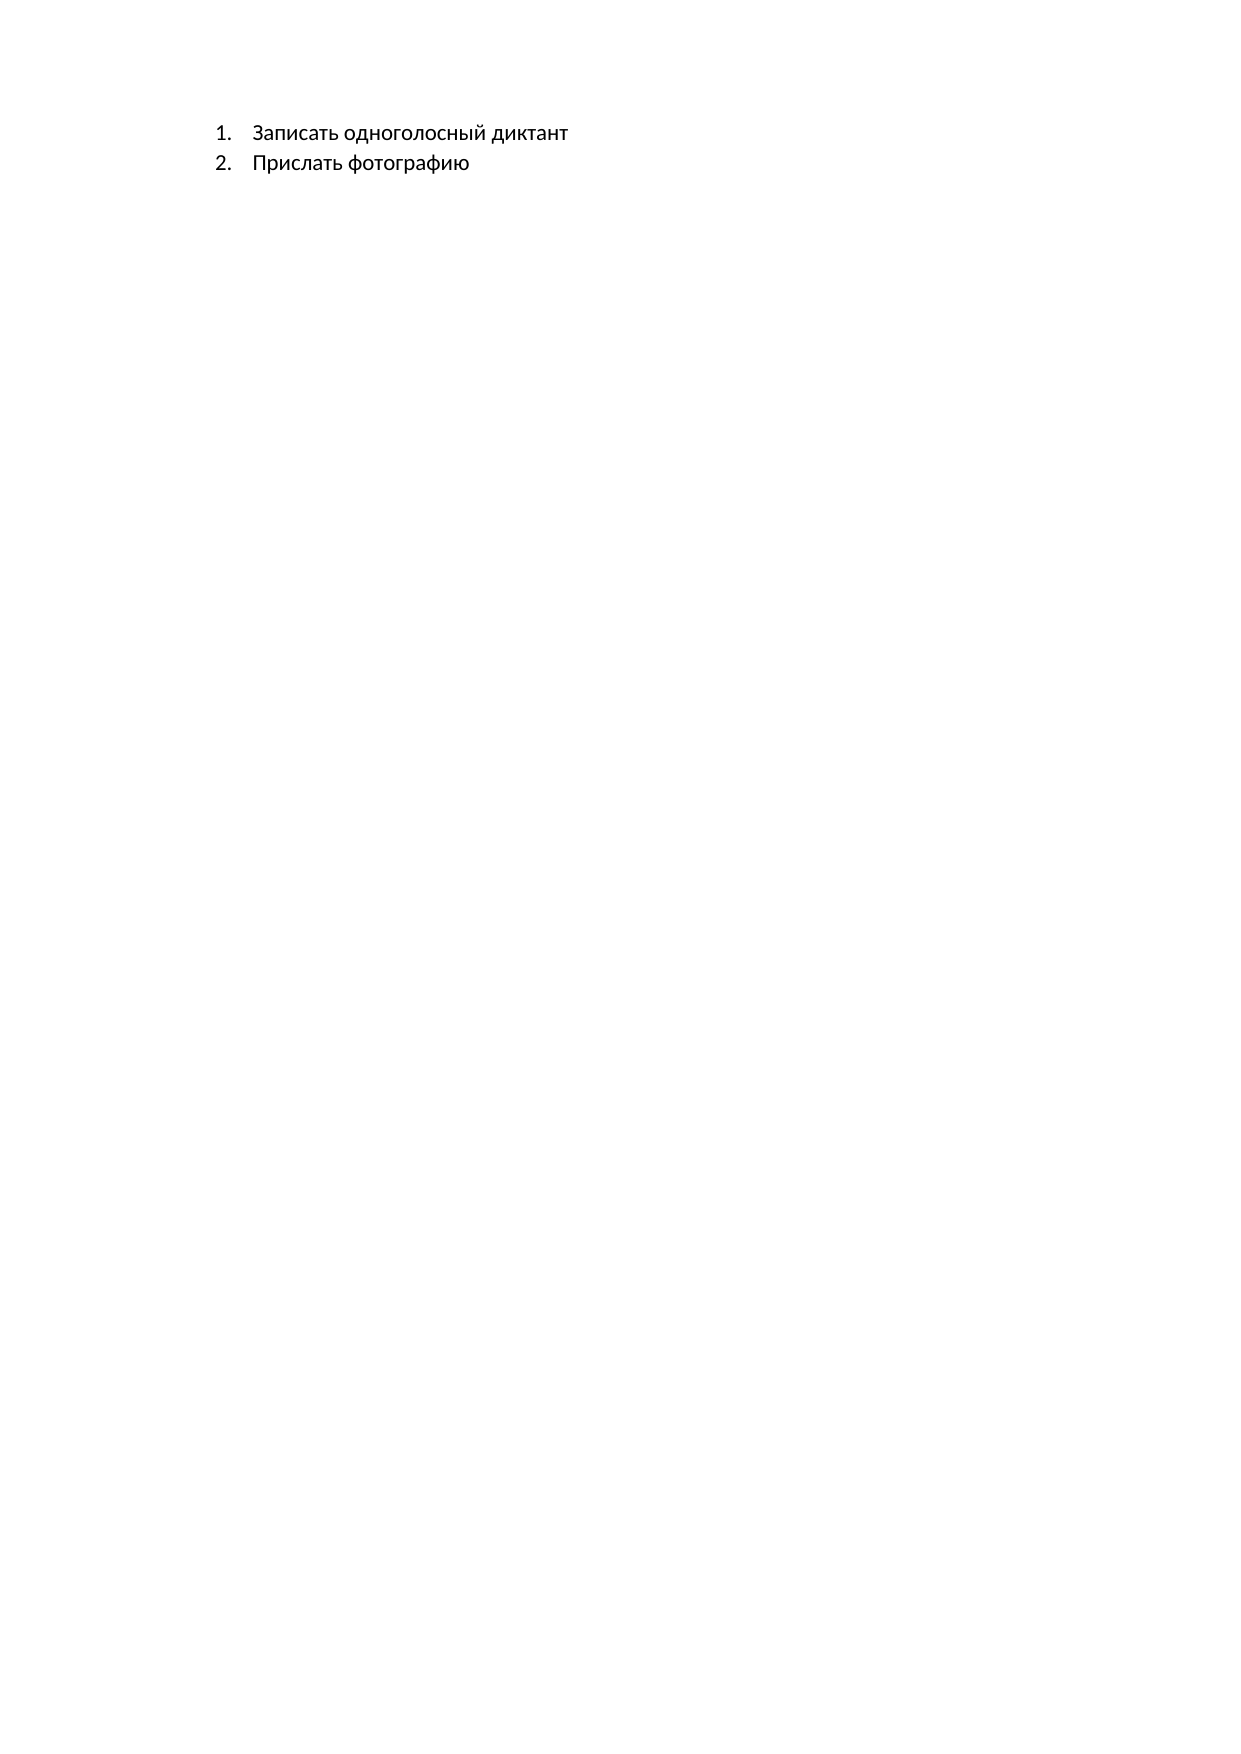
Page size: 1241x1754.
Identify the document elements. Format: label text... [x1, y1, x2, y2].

list Прислать фотографию [215, 148, 1152, 176]
list Записать одноголосный диктант [215, 118, 1152, 146]
